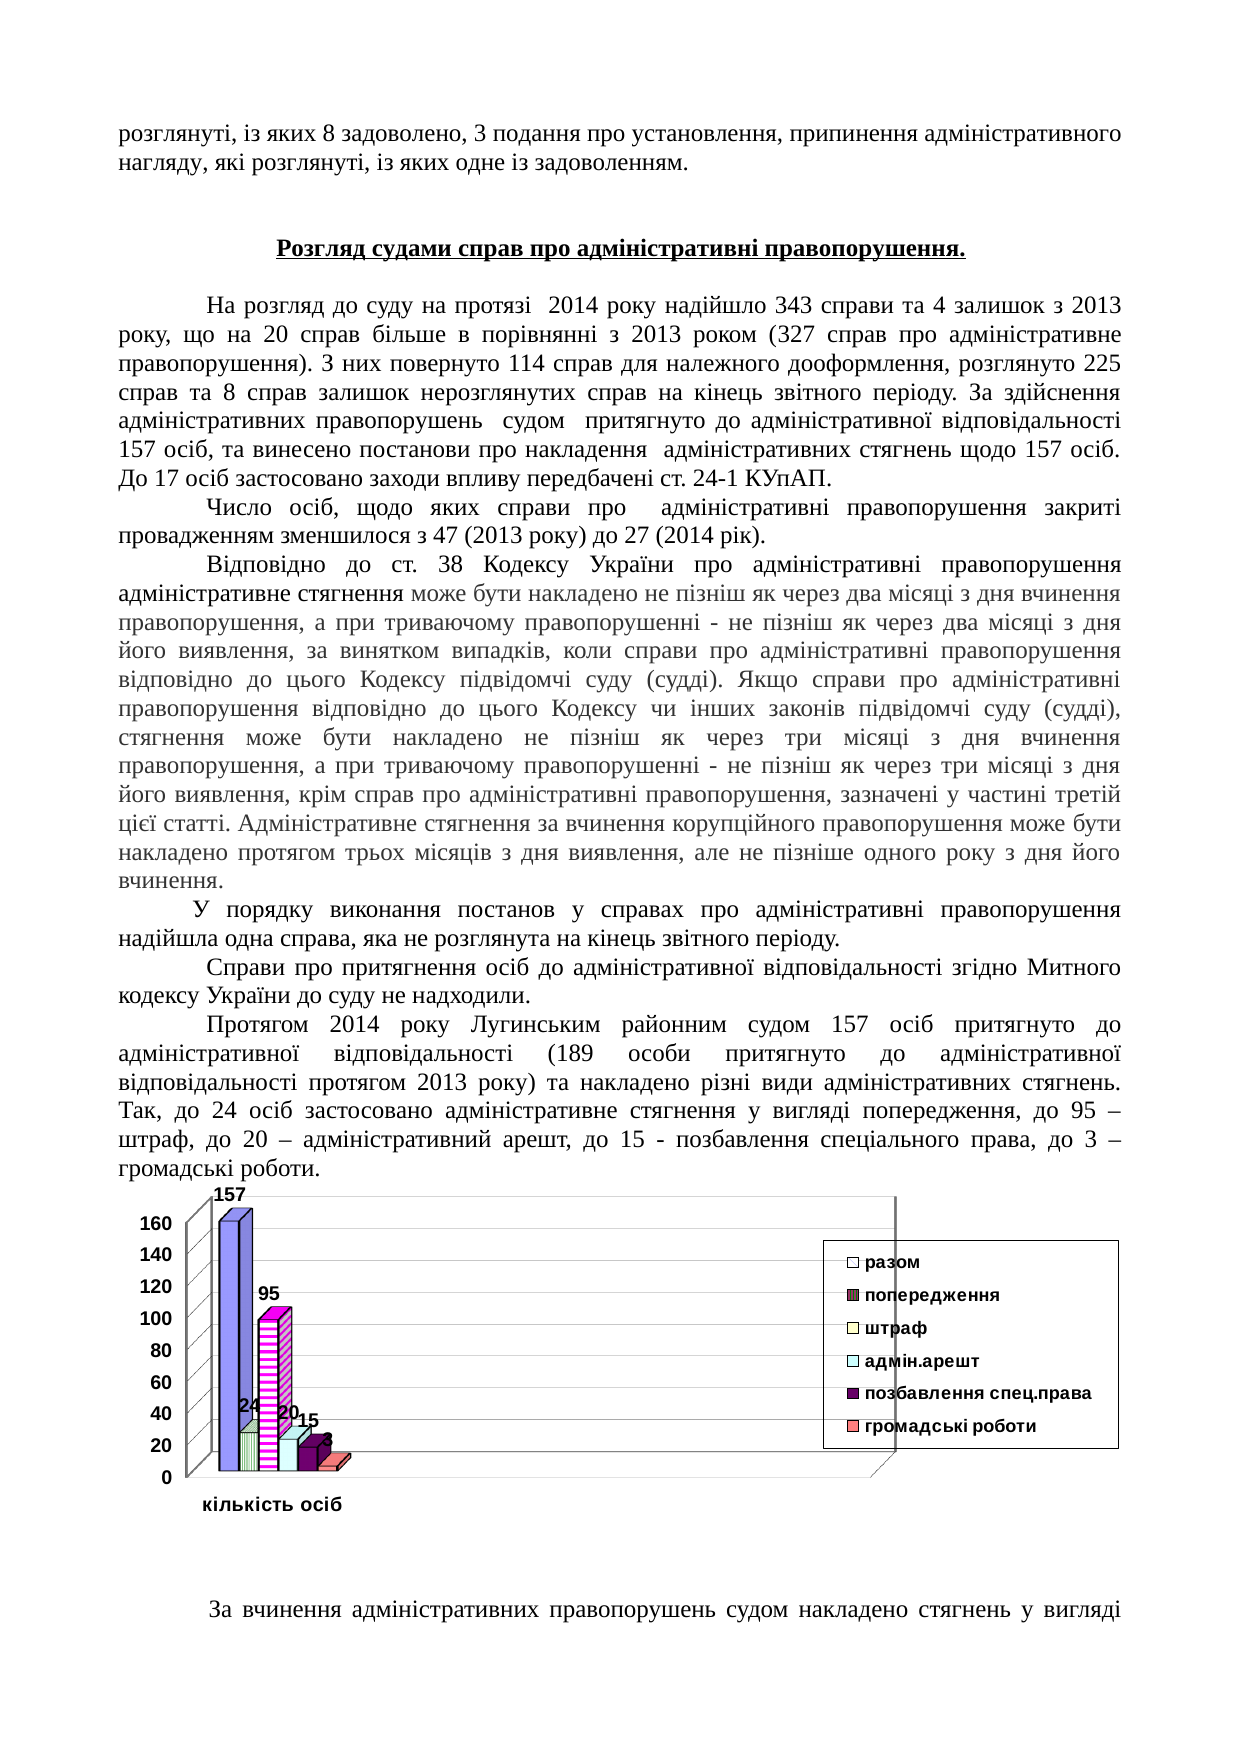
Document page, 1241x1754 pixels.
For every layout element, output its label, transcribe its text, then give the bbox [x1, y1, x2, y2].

text Відповідно до ст. 38 Кодексу України про адміністративні правопорушення адміністративне стягнення може бути накладено не пізніш як через два місяці з дня вчинення правопорушення, а при триваючому правопорушенні - не пізніш як через два місяці з дня його виявлення, за винятком випадків, коли справи про адміністративні правопорушення відповідно до цього Кодексу підвідомчі суду (судді). Якщо справи про адміністративні правопорушення відповідно до цього Кодексу чи інших законів підвідомчі суду (судді), стягнення може бути накладено не пізніш як через три місяці з дня вчинення правопорушення, а при триваючому правопорушенні - не пізніш як через три місяці з дня його виявлення, крім справ про адміністративні правопорушення, зазначені у частині третій цієї статті. Адміністративне стягнення за вчинення корупційного правопорушення може бути накладено протягом трьох місяців з дня виявлення, але не пізніше одного року з дня його вчинення. У порядку виконання постанов у справах про адміністративні правопорушення надійшла одна справа, яка не розглянута на кінець звітного періоду. [118, 549, 1122, 952]
text Справи про притягнення осіб до адміністративної відповідальності згідно Митного кодексу України до суду не надходили. [118, 952, 1122, 1009]
text Число осіб, щодо яких справи про адміністративні правопорушення закриті провадженням зменшилося з 47 (2013 року) до 27 (2014 рік). [118, 492, 1122, 549]
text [118, 118, 1122, 176]
text На розгляд до суду на протязі 2014 року надійшло 343 справи та 4 залишок з 2013 року, що на 20 справ більше в порівнянні з 2013 роком (327 справ про адміністративне правопорушення). З них повернуто 114 справ для належного дооформлення, розглянуто 225 справ та 8 справ залишок нерозглянутих справ на кінець звітного періоду. За здійснення адміністративних правопорушень судом притягнуто до адміністративної відповідальності 157 осіб, та винесено постанови про накладення адміністративних стягнень щодо 157 осіб. До 17 осіб застосовано заходи впливу передбачені ст. 24-1 КУпАП. [118, 291, 1122, 492]
text Розгляд судами справ про адміністративні правопорушення. [118, 233, 1122, 262]
text Протягом 2014 року Лугинським районним судом 157 осіб притягнуто до адміністративної відповідальності (189 особи притягнуто до адміністративної відповідальності протягом 2013 року) та накладено різні види адміністративних стягнень. Так, до 24 осіб застосовано адміністративне стягнення у вигляді попередження, до 95 – штраф, до 20 – адміністративний арешт, до 15 - позбавлення спеціального права, до 3 – громадські роботи. [118, 1009, 1122, 1182]
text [118, 1594, 1122, 1623]
